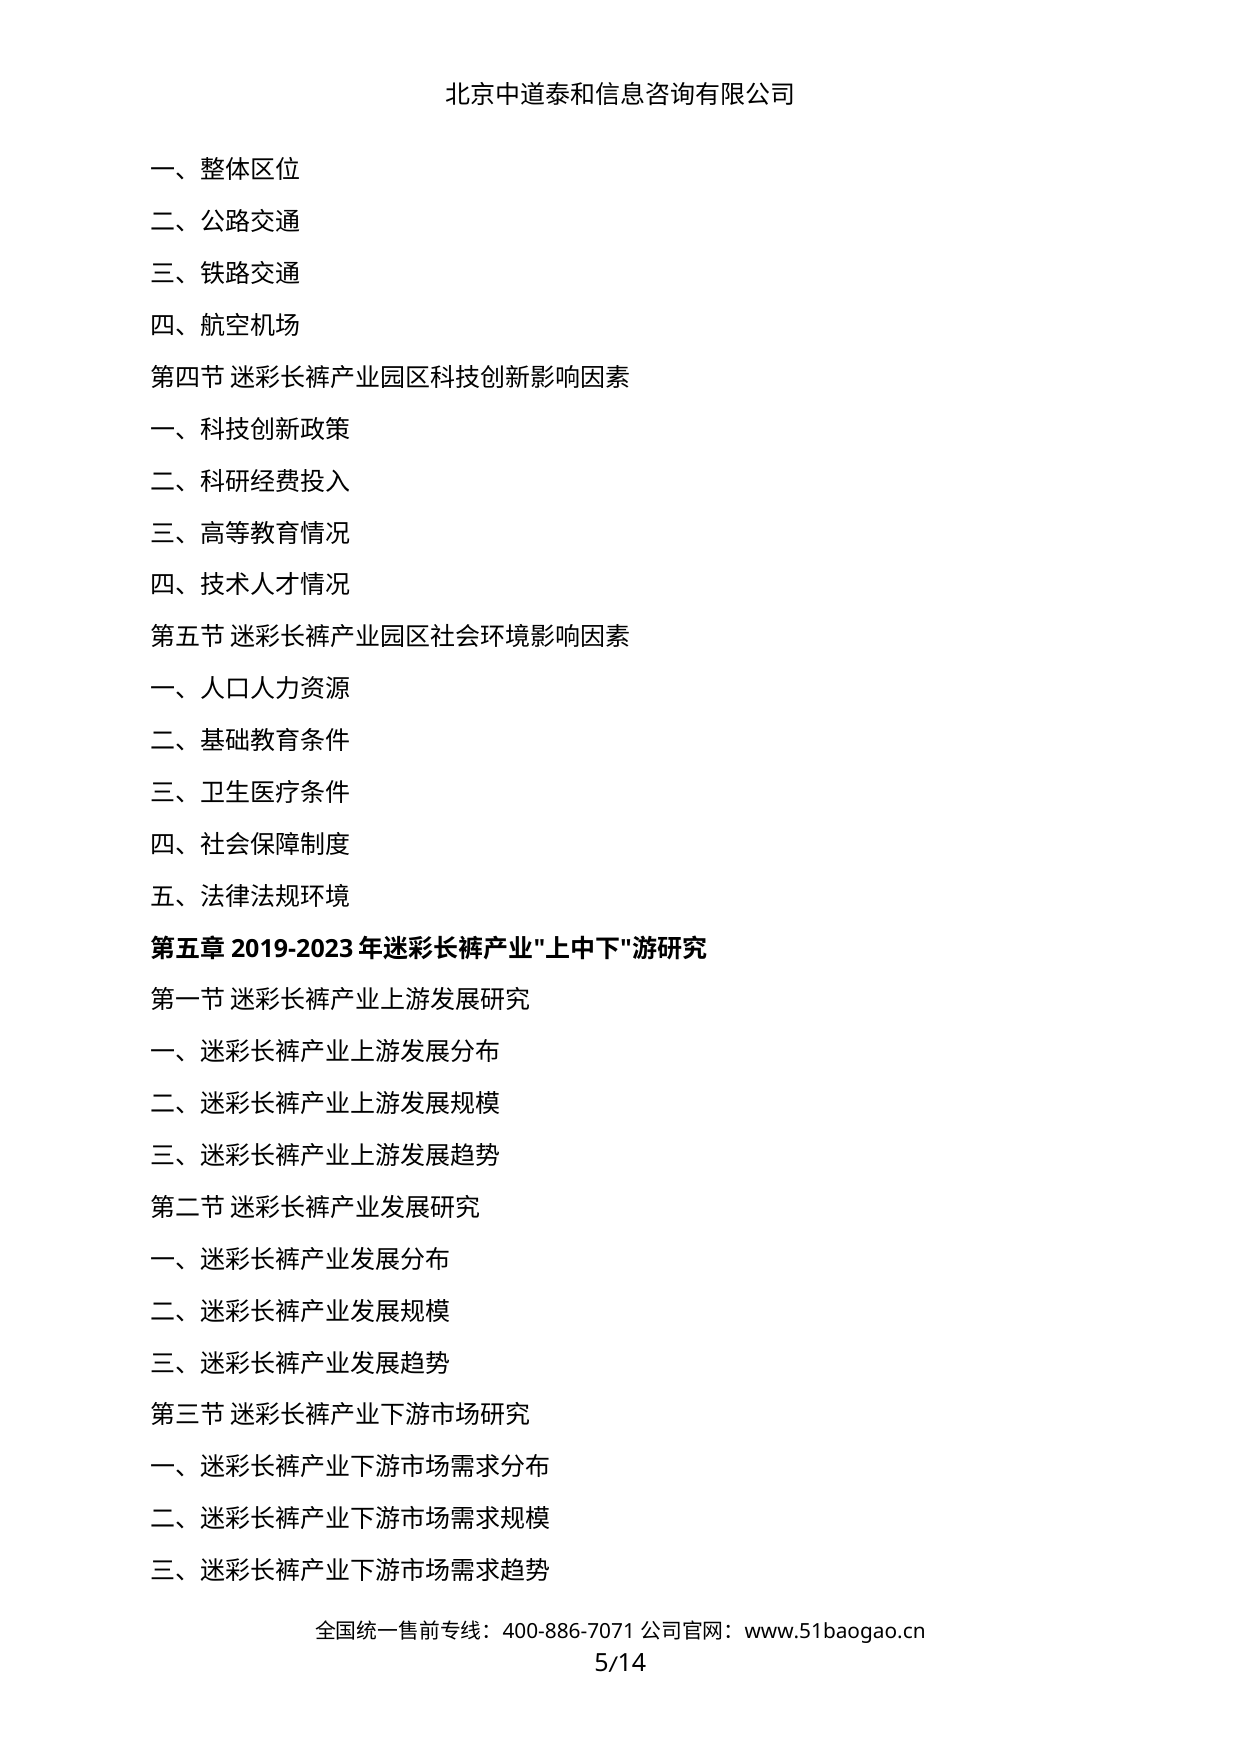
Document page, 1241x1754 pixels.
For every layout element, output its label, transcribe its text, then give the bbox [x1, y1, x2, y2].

text 第五章 2019-2023年迷彩长裤产业"上中下"游研究 [150, 928, 1090, 964]
text 一、人口人力资源 [150, 669, 1090, 705]
text 一、迷彩长裤产业下游市场需求分布 [150, 1447, 1090, 1483]
text 三、迷彩长裤产业上游发展趋势 [150, 1136, 1090, 1172]
text 五、法律法规环境 [150, 876, 1090, 912]
text 四、航空机场 [150, 306, 1090, 342]
text 第二节 迷彩长裤产业发展研究 [150, 1187, 1090, 1224]
text 第一节 迷彩长裤产业上游发展研究 [150, 980, 1090, 1016]
text 三、卫生医疗条件 [150, 772, 1090, 809]
text 一、科技创新政策 [150, 409, 1090, 446]
text 一、迷彩长裤产业上游发展分布 [150, 1032, 1090, 1068]
text 三、铁路交通 [150, 254, 1090, 290]
text 四、社会保障制度 [150, 824, 1090, 861]
text 四、技术人才情况 [150, 565, 1090, 601]
text 第三节 迷彩长裤产业下游市场研究 [150, 1395, 1090, 1431]
text 二、迷彩长裤产业发展规模 [150, 1291, 1090, 1327]
text 第四节 迷彩长裤产业园区科技创新影响因素 [150, 357, 1090, 394]
text 二、迷彩长裤产业下游市场需求规模 [150, 1499, 1090, 1535]
text 三、迷彩长裤产业下游市场需求趋势 [150, 1551, 1090, 1587]
text 二、基础教育条件 [150, 721, 1090, 757]
text 第五节 迷彩长裤产业园区社会环境影响因素 [150, 617, 1090, 653]
text 二、公路交通 [150, 202, 1090, 238]
text 二、迷彩长裤产业上游发展规模 [150, 1084, 1090, 1120]
text 一、整体区位 [150, 150, 1090, 186]
text 三、迷彩长裤产业发展趋势 [150, 1343, 1090, 1379]
text 三、高等教育情况 [150, 513, 1090, 549]
text 二、科研经费投入 [150, 461, 1090, 497]
text 一、迷彩长裤产业发展分布 [150, 1239, 1090, 1276]
